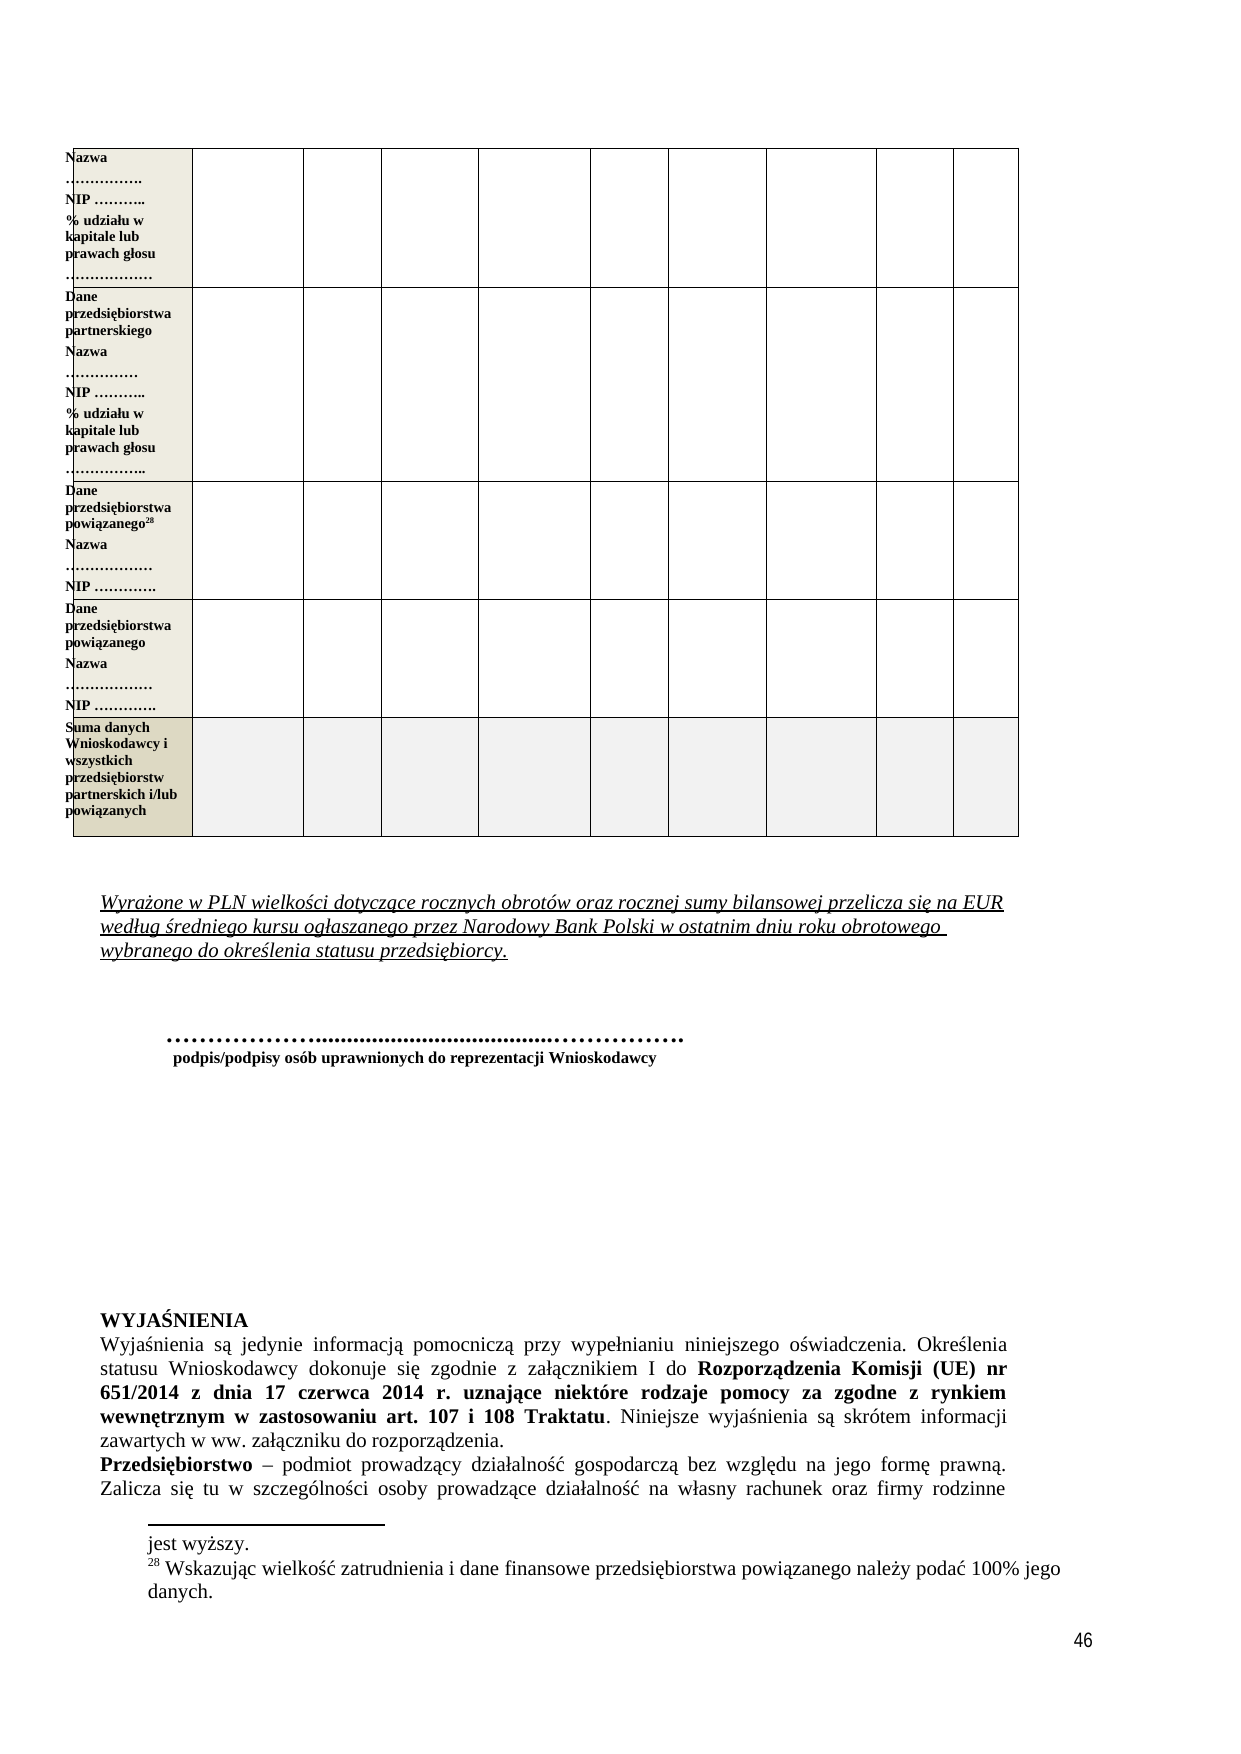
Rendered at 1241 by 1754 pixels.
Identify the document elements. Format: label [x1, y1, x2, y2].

table_header [74, 837, 1019, 1500]
